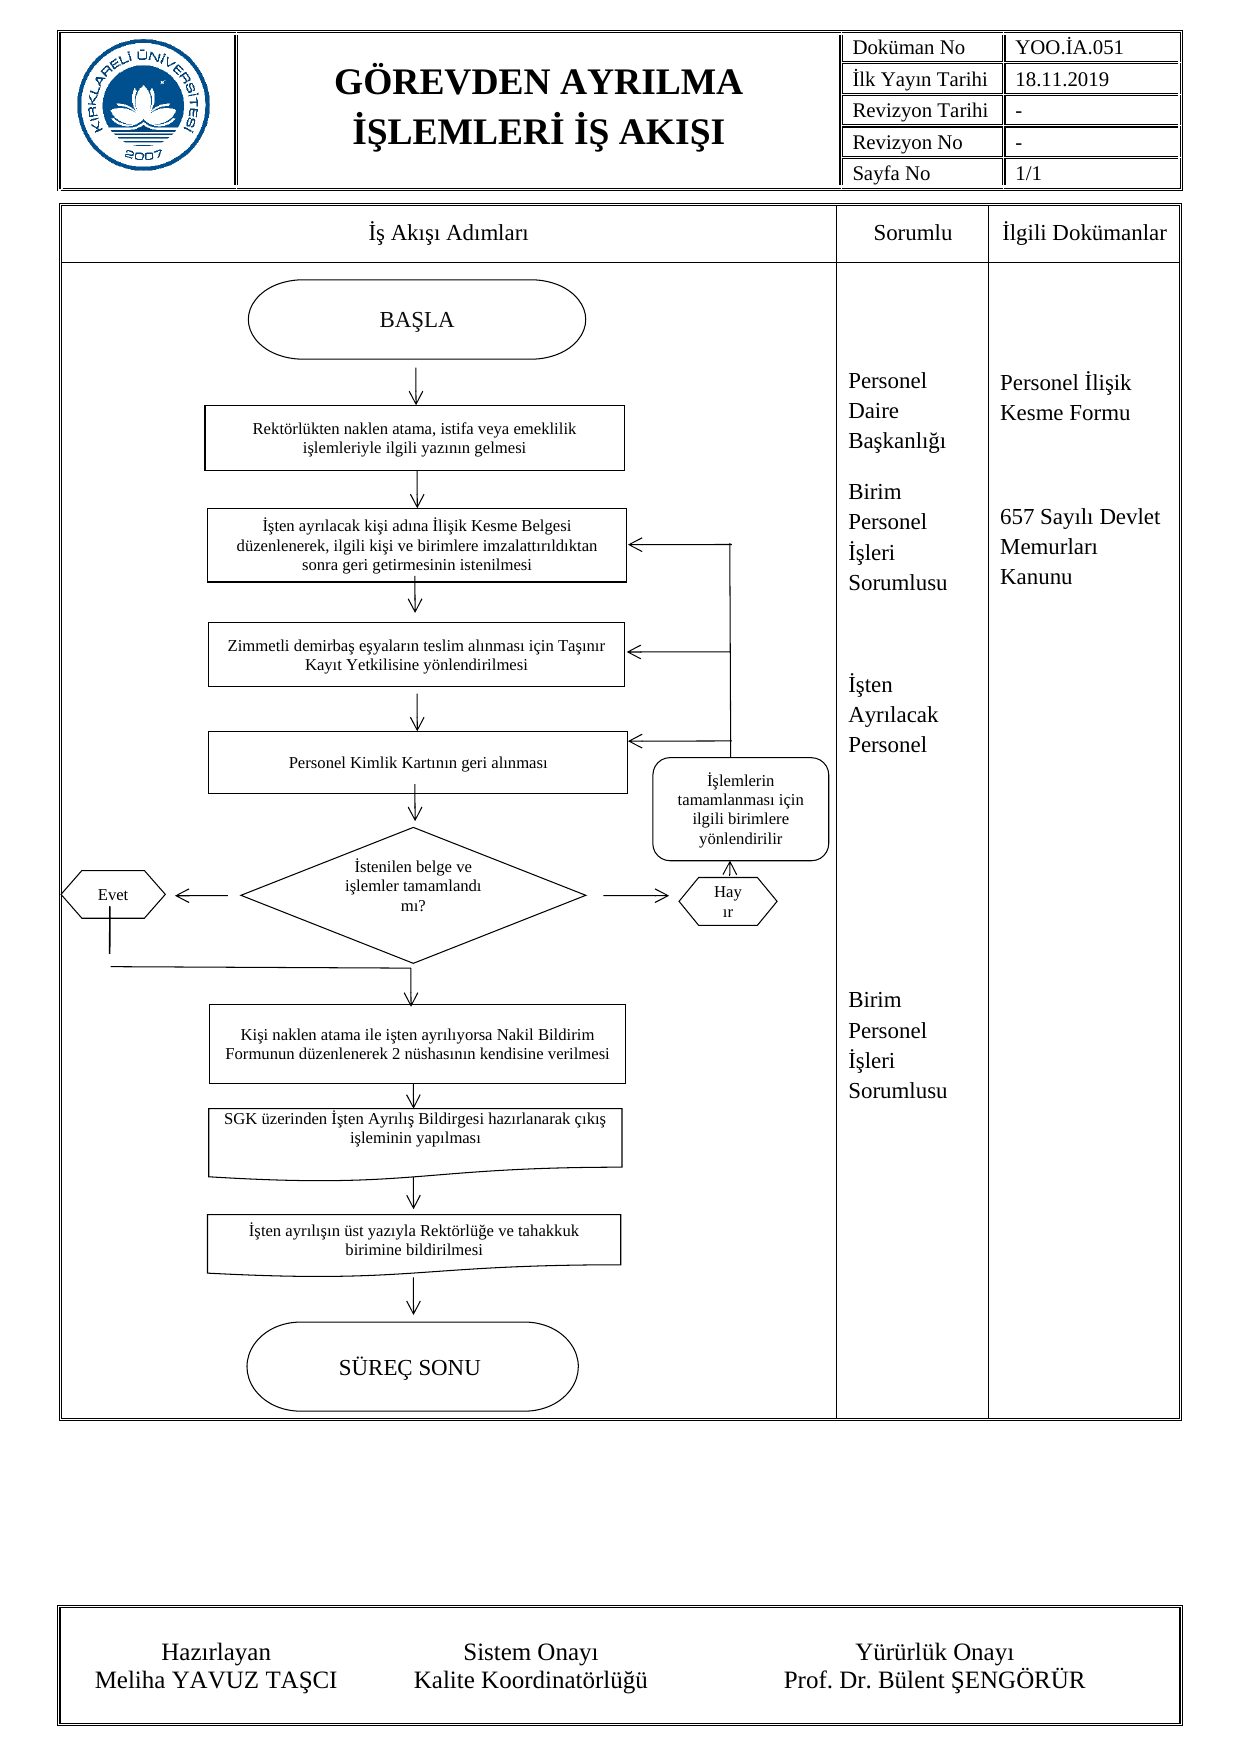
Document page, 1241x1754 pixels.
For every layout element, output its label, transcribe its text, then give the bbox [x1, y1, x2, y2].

table_header Sorumlu [837, 206, 988, 262]
table_cell [62, 263, 836, 1418]
picture [71, 33, 219, 181]
table_header İş Akışı Adımları [62, 206, 836, 262]
table_cell Personel İlişik Kesme Formu 657 Sayılı Devlet Memurları Kanunu [989, 263, 1179, 1418]
table_header İlgili Dokümanlar [989, 206, 1179, 262]
table_cell Personel Daire Başkanlığı Birim Personel İşleri Sorumlusu İşten Ayrılacak Personel Birim Personel İşleri Sorumlusu [837, 263, 988, 1418]
